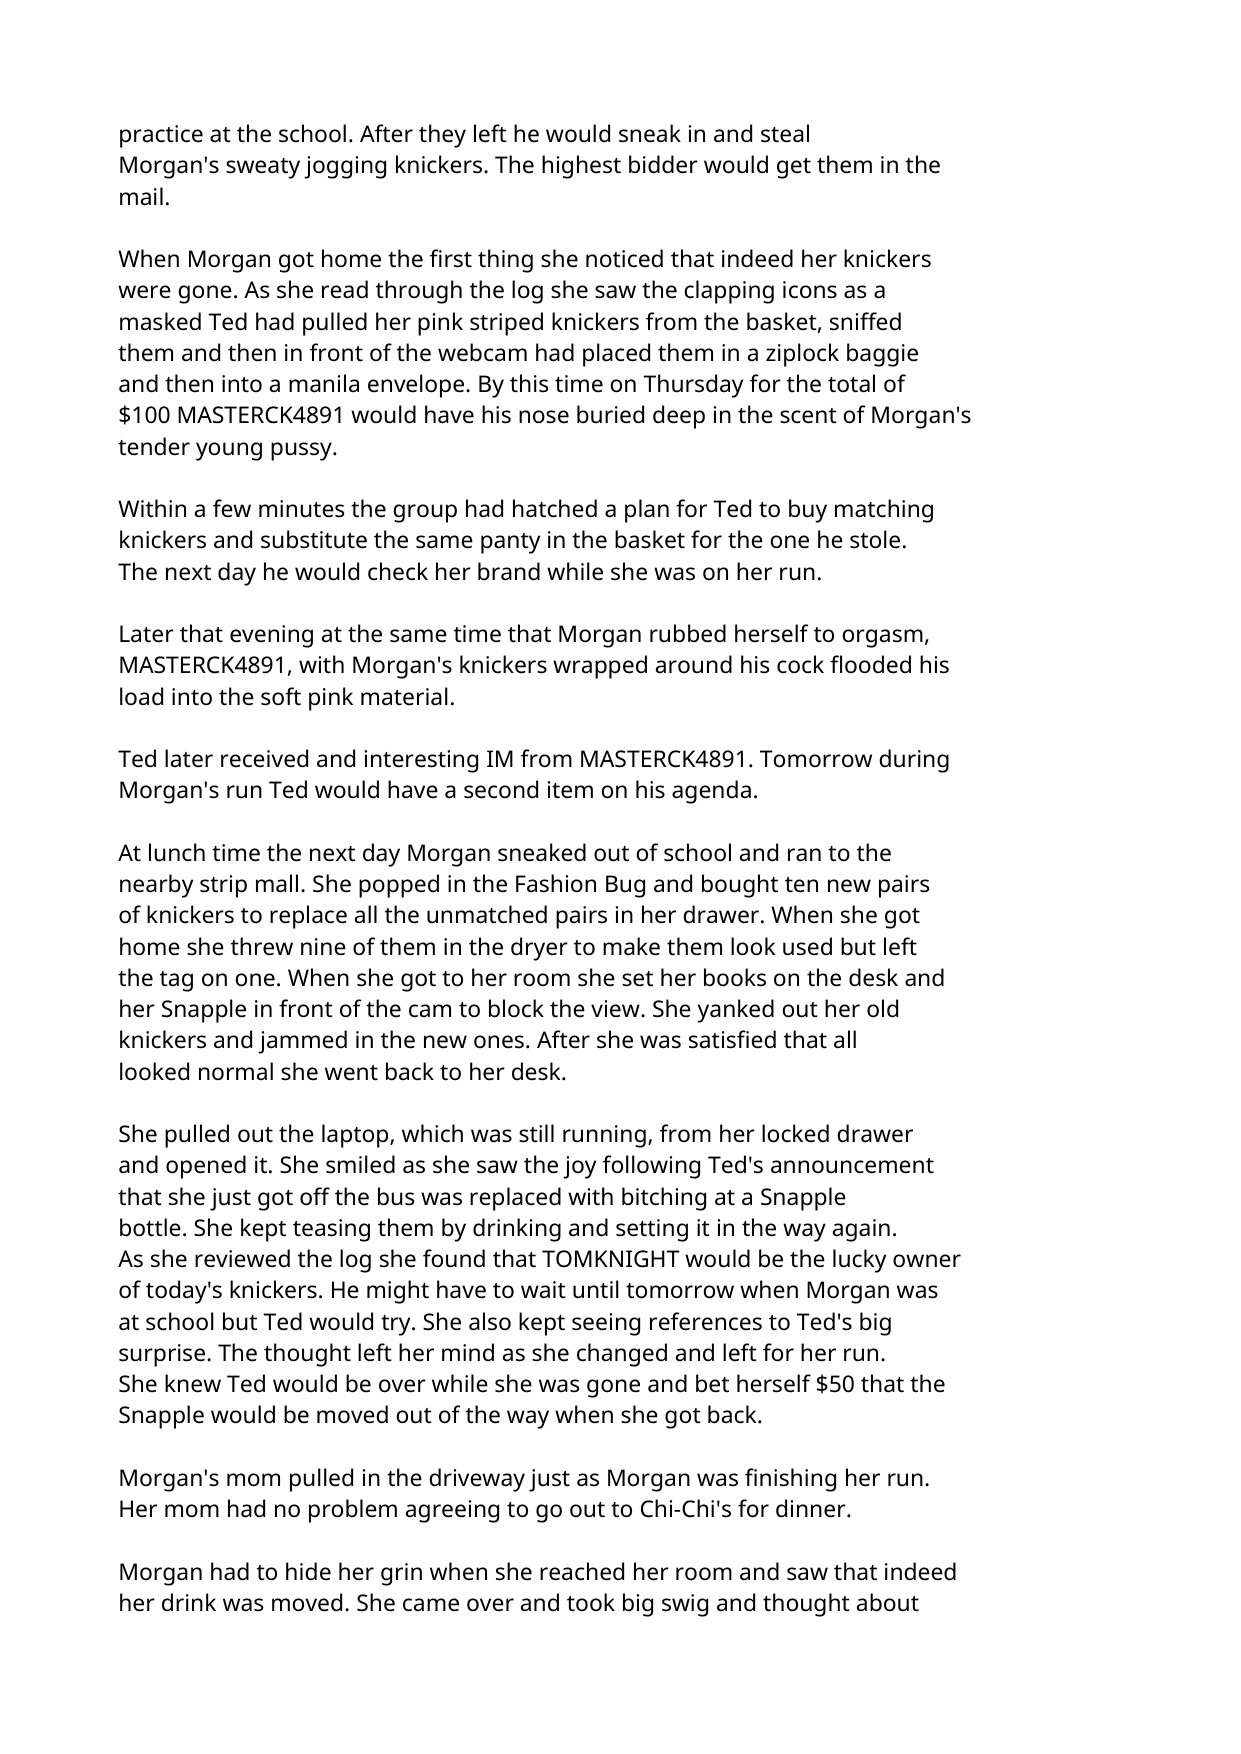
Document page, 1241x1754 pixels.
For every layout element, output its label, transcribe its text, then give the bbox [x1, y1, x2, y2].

text surprise. The thought left her mind as she changed and left for her run. [118, 1337, 1122, 1368]
text of knickers to replace all the unmatched pairs in her drawer. When she got [118, 899, 1122, 931]
text Morgan had to hide her grin when she reached her room and saw that indeed [118, 1556, 1122, 1587]
text them and then in front of the webcam had placed them in a ziplock baggie [118, 337, 1122, 368]
text When Morgan got home the first thing she noticed that indeed her knickers [118, 243, 1122, 274]
text She knew Ted would be over while she was gone and bet herself $50 that the [118, 1368, 1122, 1399]
text She pulled out the laptop, which was still running, from her locked drawer [118, 1118, 1122, 1149]
text her Snapple in front of the cam to block the view. She yanked out her old [118, 993, 1122, 1024]
text Morgan's mom pulled in the driveway just as Morgan was finishing her run. [118, 1462, 1122, 1493]
text MASTERCK4891, with Morgan's knickers wrapped around his cock flooded his [118, 649, 1122, 681]
text At lunch time the next day Morgan sneaked out of school and ran to the [118, 837, 1122, 868]
text Morgan's run Ted would have a second item on his agenda. [118, 774, 1122, 806]
text Within a few minutes the group had hatched a plan for Ted to buy matching [118, 493, 1122, 524]
text Her mom had no problem agreeing to go out to Chi-Chi's for dinner. [118, 1493, 1122, 1524]
text of today's knickers. He might have to wait until tomorrow when Morgan was [118, 1274, 1122, 1306]
text Ted later received and interesting IM from MASTERCK4891. Tomorrow during [118, 743, 1122, 774]
text at school but Ted would try. She also kept seeing references to Ted's big [118, 1306, 1122, 1337]
text practice at the school. After they left he would sneak in and steal [118, 118, 1122, 149]
text Later that evening at the same time that Morgan rubbed herself to orgasm, [118, 618, 1122, 649]
text mail. [118, 181, 1122, 212]
text knickers and substitute the same panty in the basket for the one he stole. [118, 524, 1122, 556]
text Morgan's sweaty jogging knickers. The highest bidder would get them in the [118, 149, 1122, 181]
text nearby strip mall. She popped in the Fashion Bug and bought ten new pairs [118, 868, 1122, 899]
text tender young pussy. [118, 431, 1122, 462]
text Snapple would be moved out of the way when she got back. [118, 1399, 1122, 1431]
text the tag on one. When she got to her room she set her books on the desk and [118, 962, 1122, 993]
text that she just got off the bus was replaced with bitching at a Snapple [118, 1181, 1122, 1212]
text and then into a manila envelope. By this time on Thursday for the total of [118, 368, 1122, 399]
text As she reviewed the log she found that TOMKNIGHT would be the lucky owner [118, 1243, 1122, 1274]
text The next day he would check her brand while she was on her run. [118, 556, 1122, 587]
text looked normal she went back to her desk. [118, 1056, 1122, 1087]
text masked Ted had pulled her pink striped knickers from the basket, sniffed [118, 306, 1122, 337]
text load into the soft pink material. [118, 681, 1122, 712]
text knickers and jammed in the new ones. After she was satisfied that all [118, 1024, 1122, 1056]
text bottle. She kept teasing them by drinking and setting it in the way again. [118, 1212, 1122, 1243]
text home she threw nine of them in the dryer to make them look used but left [118, 931, 1122, 962]
text were gone. As she read through the log she saw the clapping icons as a [118, 274, 1122, 306]
text $100 MASTERCK4891 would have his nose buried deep in the scent of Morgan's [118, 399, 1122, 431]
text and opened it. She smiled as she saw the joy following Ted's announcement [118, 1149, 1122, 1181]
text her drink was moved. She came over and took big swig and thought about [118, 1587, 1122, 1618]
